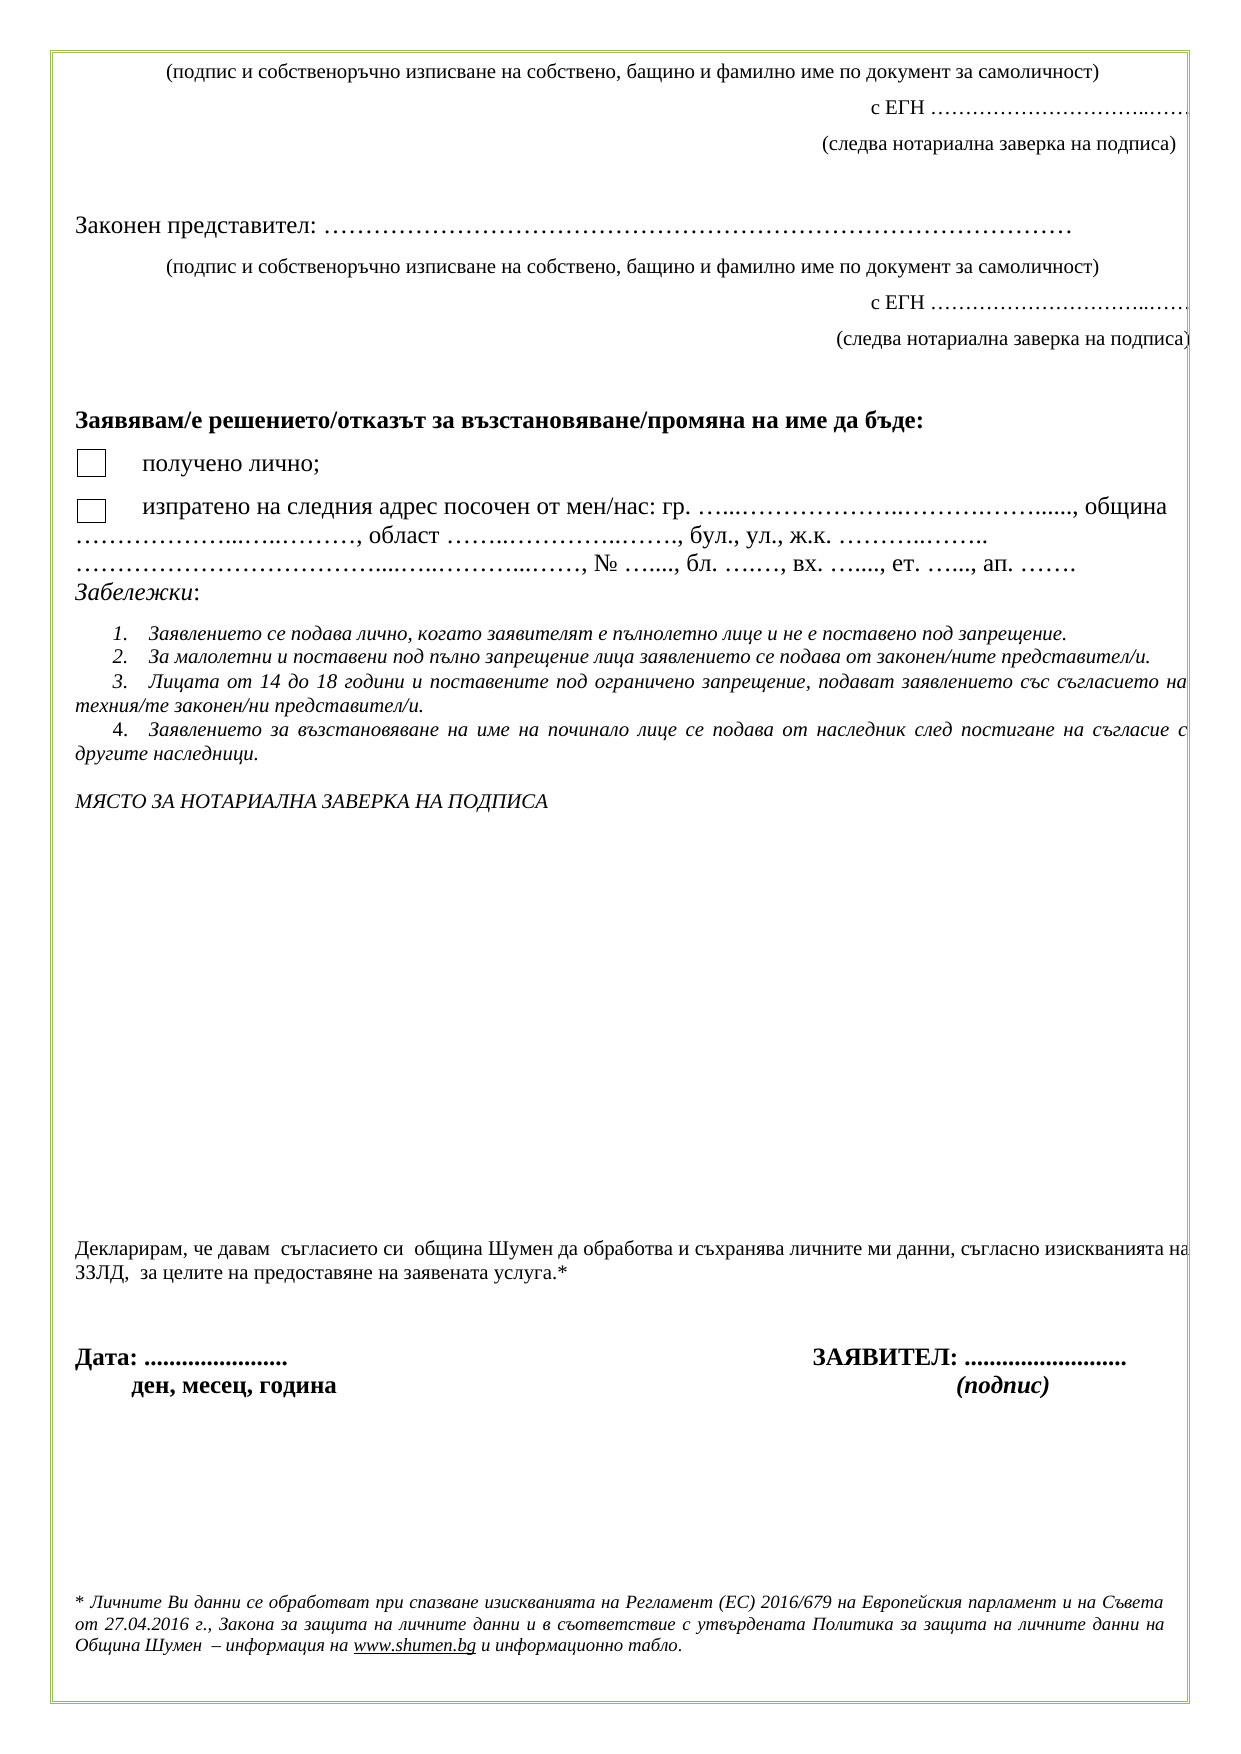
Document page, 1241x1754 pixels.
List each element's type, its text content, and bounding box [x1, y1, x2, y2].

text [75, 210, 1187, 239]
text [75, 131, 1187, 155]
list Заявлението за възстановяване на име на починало лице се подава от наследник след постигане на съгласие с другите наследници. [75, 717, 1187, 765]
list Лицата от 14 до 18 години и поставените под ограничено запрещение, подават заявлението със съгласието на техния/те законен/ни представител/и. [75, 668, 1187, 717]
text ………………………………....…..………...……, № …...., бл. ….…, вх. …...., ет. …..., ап. ……. [75, 548, 1187, 577]
text (следва нотариална заверка на подписа) [75, 326, 1187, 350]
text с ЕГН …………………………..…… [75, 95, 1187, 119]
text изпратено на следния адрес посочен от мен/нас: гр. …...………………..……….……......, община ………………...…..………, област ……..…………..……., бул., ул., ж.к. ………..…….. [75, 491, 1187, 548]
text * Личните Ви данни се обработват при спазване изискванията на Регламент (ЕС) 2016/679 на Европейския парламент и на Съвета от 27.04.2016 г., Закона за защита на личните данни и в съответствие с утвърдената Политика за защита на личните данни на Община Шумен – информация на www.shumen.bg и информационно табло. [75, 1591, 1167, 1656]
text Заявявам/е решението/отказът за възстановяване/промяна на име да бъде: [75, 405, 1187, 433]
text получено лично; [75, 448, 1187, 477]
text с ЕГН …………………………..…… [75, 289, 1187, 314]
text Забележки: [75, 577, 1187, 606]
text МЯСТО ЗА НОТАРИАЛНА ЗАВЕРКА НА ПОДПИСА [75, 789, 1187, 813]
text ден, месец, година (подпис) [75, 1370, 1187, 1399]
list Заявлението се подава лично, когато заявителят е пълнолетно лице и не е поставено под запрещение. [75, 620, 1187, 644]
text Декларирам, че давам съгласието си община Шумен да обработва и съхранява личните ми данни, съгласно изискванията на ЗЗЛД, за целите на предоставяне на заявената услуга.* [75, 1236, 1187, 1284]
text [75, 59, 1187, 83]
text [75, 253, 1187, 278]
text Дата: ....................... ЗАЯВИТЕЛ: .......................... [75, 1342, 1187, 1370]
list За малолетни и поставени под пълно запрещение лица заявлението се подава от законен/ните представител/и. [75, 644, 1187, 668]
